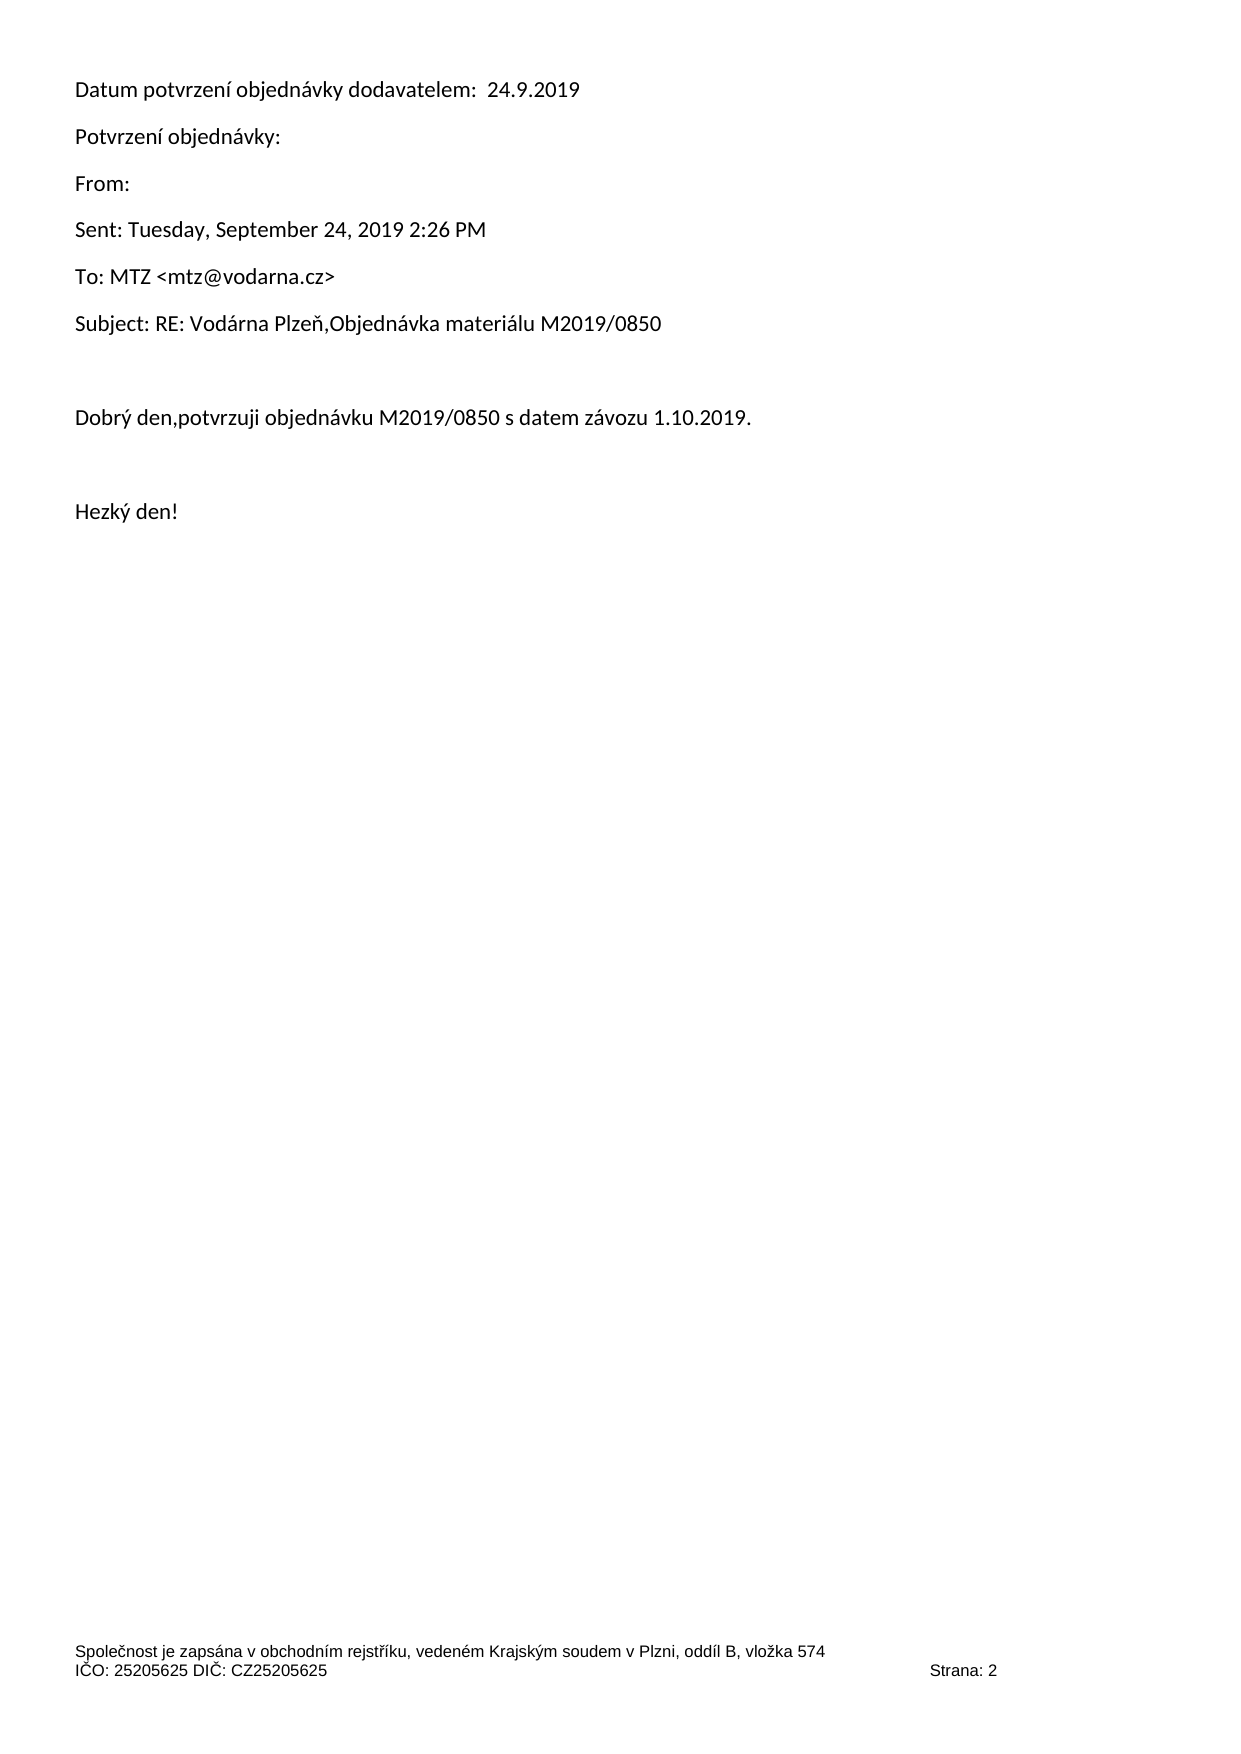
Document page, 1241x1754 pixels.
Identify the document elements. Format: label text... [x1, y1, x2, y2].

text Dobrý den,potvrzuji objednávku M2019/0850 s datem závozu 1.10.2019. [75, 403, 1165, 431]
text To: MTZ <mtz@vodarna.cz> [75, 262, 1165, 291]
text Potvrzení objednávky: [75, 122, 1165, 150]
text From: [75, 169, 1165, 197]
text Datum potvrzení objednávky dodavatelem: 24.9.2019 [75, 75, 1165, 103]
text Subject: RE: Vodárna Plzeň,Objednávka materiálu M2019/0850 [75, 309, 1165, 337]
text Hezký den! [75, 497, 1165, 525]
text Sent: Tuesday, September 24, 2019 2:26 PM [75, 216, 1165, 244]
